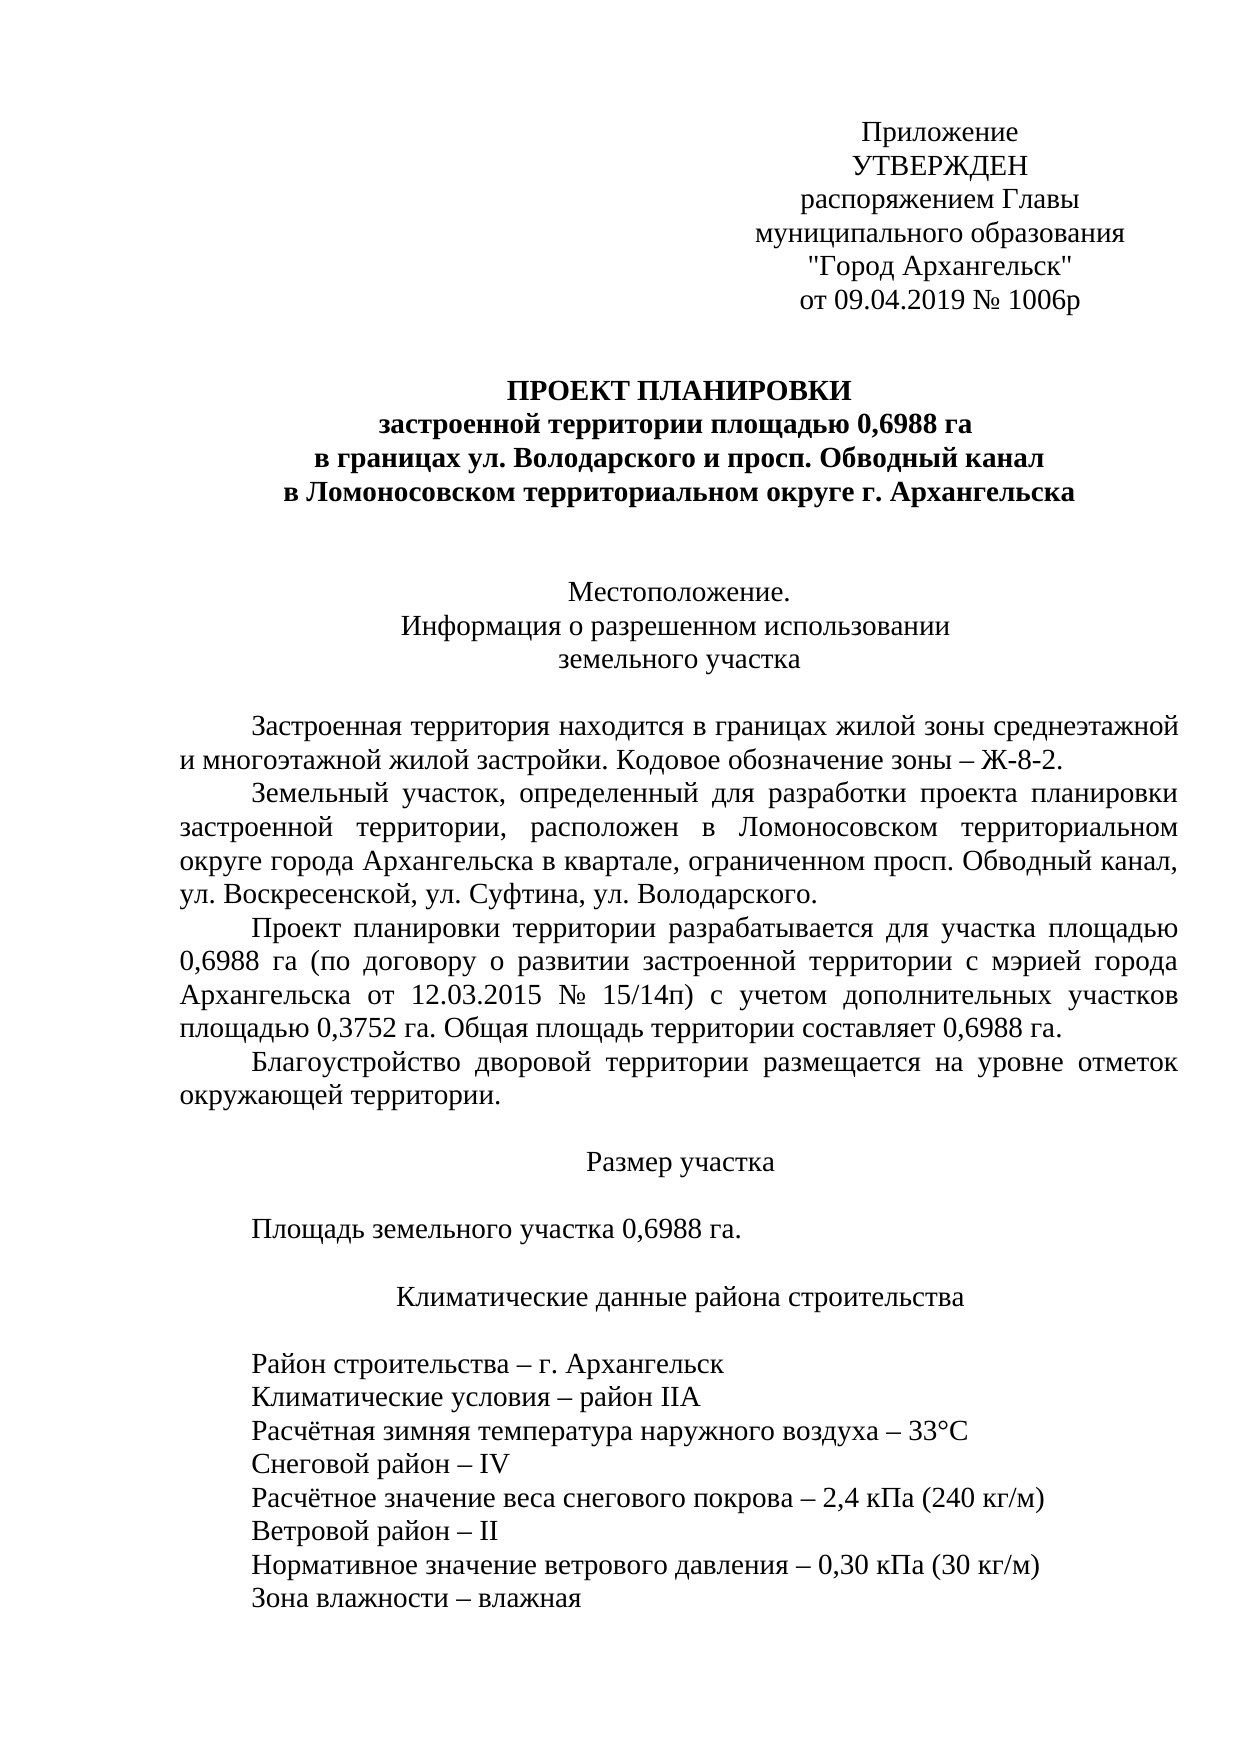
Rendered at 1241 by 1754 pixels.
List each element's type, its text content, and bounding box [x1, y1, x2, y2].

text Благоустройство дворовой территории размещается на уровне отметок окружающей территории. [179, 1044, 1179, 1111]
text Местоположение. [177, 574, 1181, 608]
table_cell распоряжением Главы муниципального образования "Город Архангельск" от 09.04.2019 № 1006р [699, 181, 1181, 316]
text ПРОЕКТ ПЛАНИРОВКИ [177, 373, 1181, 407]
text Размер участка [179, 1144, 1181, 1178]
text Снеговой район – IV [179, 1446, 1181, 1480]
text застроенной территории площадью 0,6988 га в границах ул. Володарского и просп. Обводный канал [177, 407, 1181, 474]
text Информация о разрешенном использовании земельного участка [177, 608, 1181, 675]
text Земельный участок, определенный для разработки проекта планировки застроенной территории, расположен в Ломоносовском территориальном округе города Архангельска в квартале, ограниченном просп. Обводный канал, ул. Воскресенской, ул. Суфтина, ул. Володарского. [179, 776, 1179, 910]
text Ветровой район – II [179, 1513, 1181, 1547]
text Расчётное значение веса снегового покрова – 2,4 кПа (240 кг/м) [179, 1480, 1181, 1513]
text Климатические данные района строительства [179, 1279, 1181, 1312]
text Зона влажности – влажная [179, 1581, 1181, 1614]
text Площадь земельного участка 0,6988 га. [179, 1212, 1181, 1245]
table_header Приложение УТВЕРЖДЕН [699, 114, 1181, 181]
text Проект планировки территории разрабатывается для участка площадью 0,6988 га (по договору о развитии застроенной территории с мэрией города Архангельска от 12.03.2015 № 15/14п) с учетом дополнительных участков площадью 0,3752 га. Общая площадь территории составляет 0,6988 га. [179, 910, 1179, 1044]
text в Ломоносовском территориальном округе г. Архангельска [177, 474, 1181, 507]
text Климатические условия – район IIA [179, 1379, 1181, 1413]
text Застроенная территория находится в границах жилой зоны среднеэтажной и многоэтажной жилой застройки. Кодовое обозначение зоны – Ж-8-2. [179, 708, 1179, 776]
text Расчётная зимняя температура наружного воздуха – 33°С [179, 1413, 1181, 1446]
text Район строительства – г. Архангельск [179, 1346, 1181, 1379]
text Нормативное значение ветрового давления – 0,30 кПа (30 кг/м) [179, 1547, 1181, 1581]
